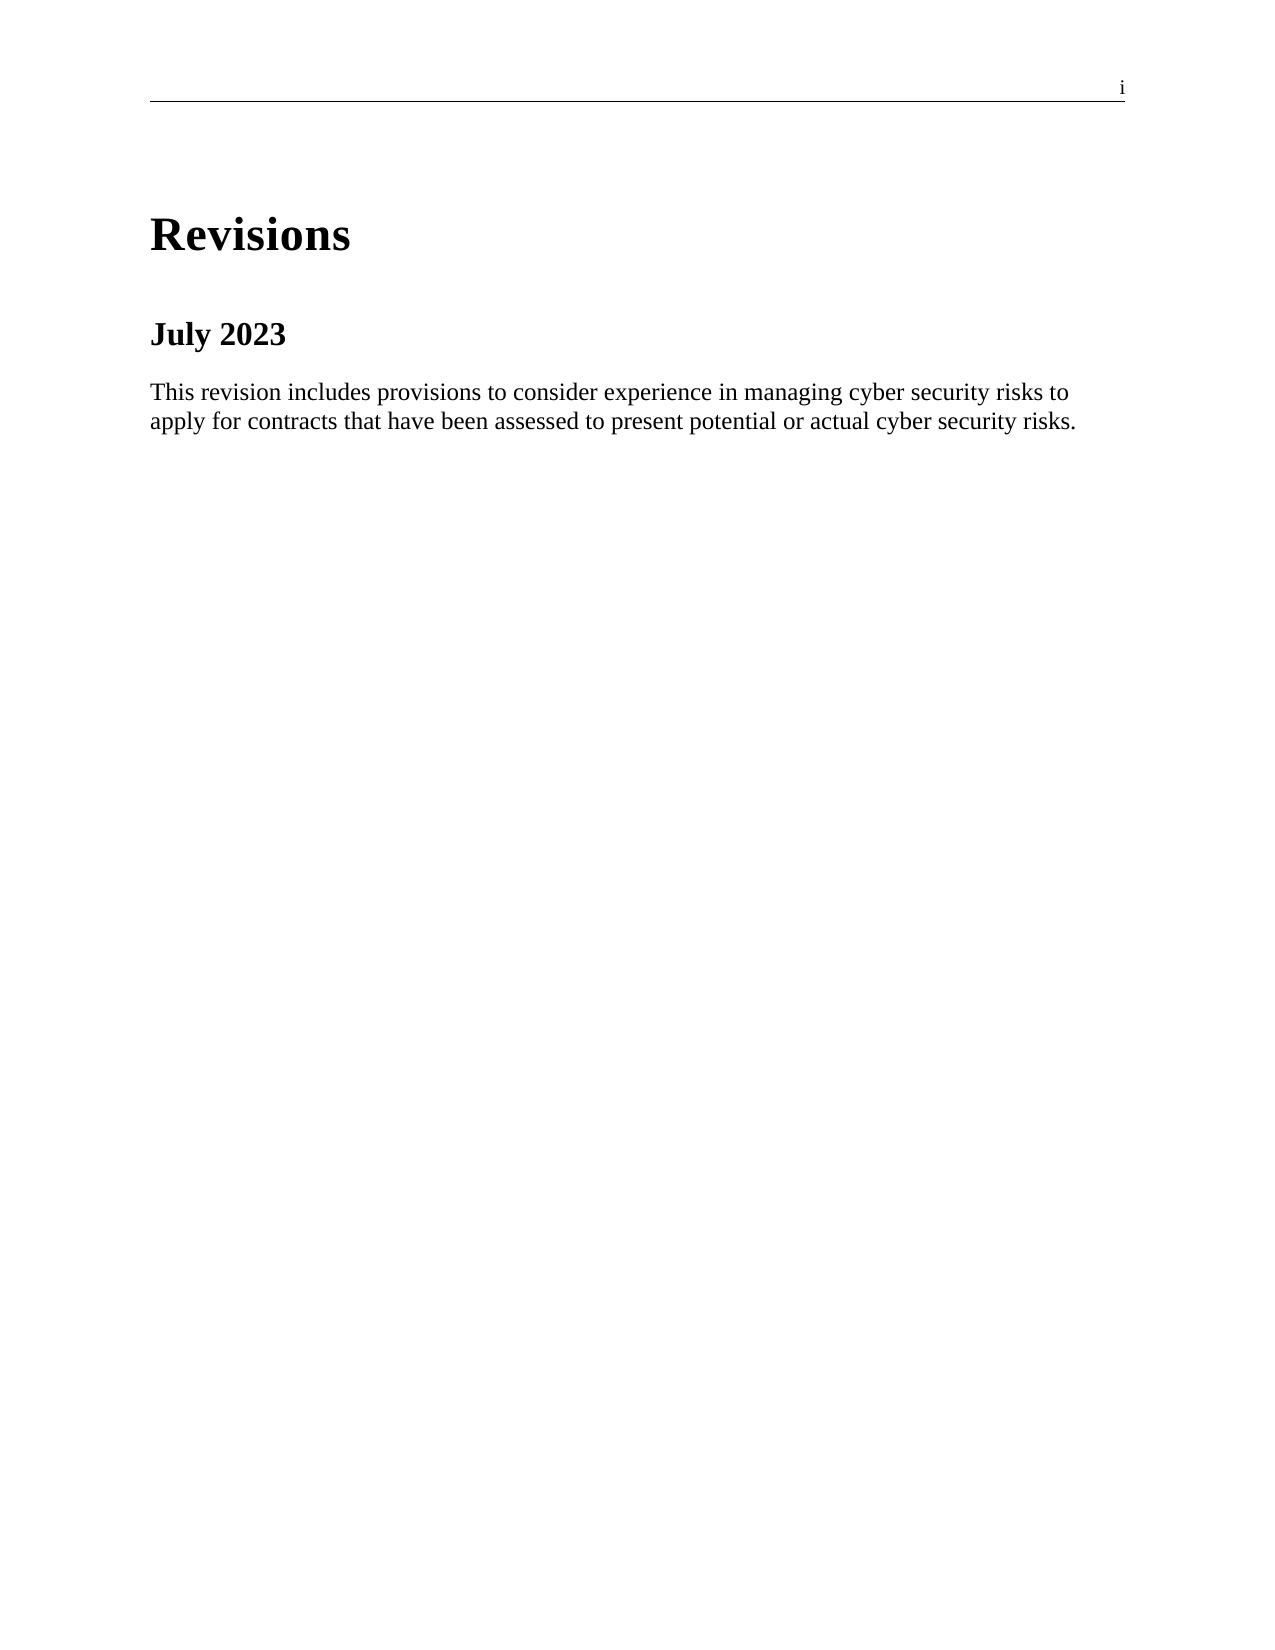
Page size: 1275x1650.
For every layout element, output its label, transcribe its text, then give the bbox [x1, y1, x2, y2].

text This revision includes provisions to consider experience in managing cyber security risks to apply for contracts that have been assessed to present potential or actual cyber security risks. [150, 377, 1125, 435]
text Revisions [150, 205, 1125, 260]
text July 2023 [150, 314, 1125, 352]
